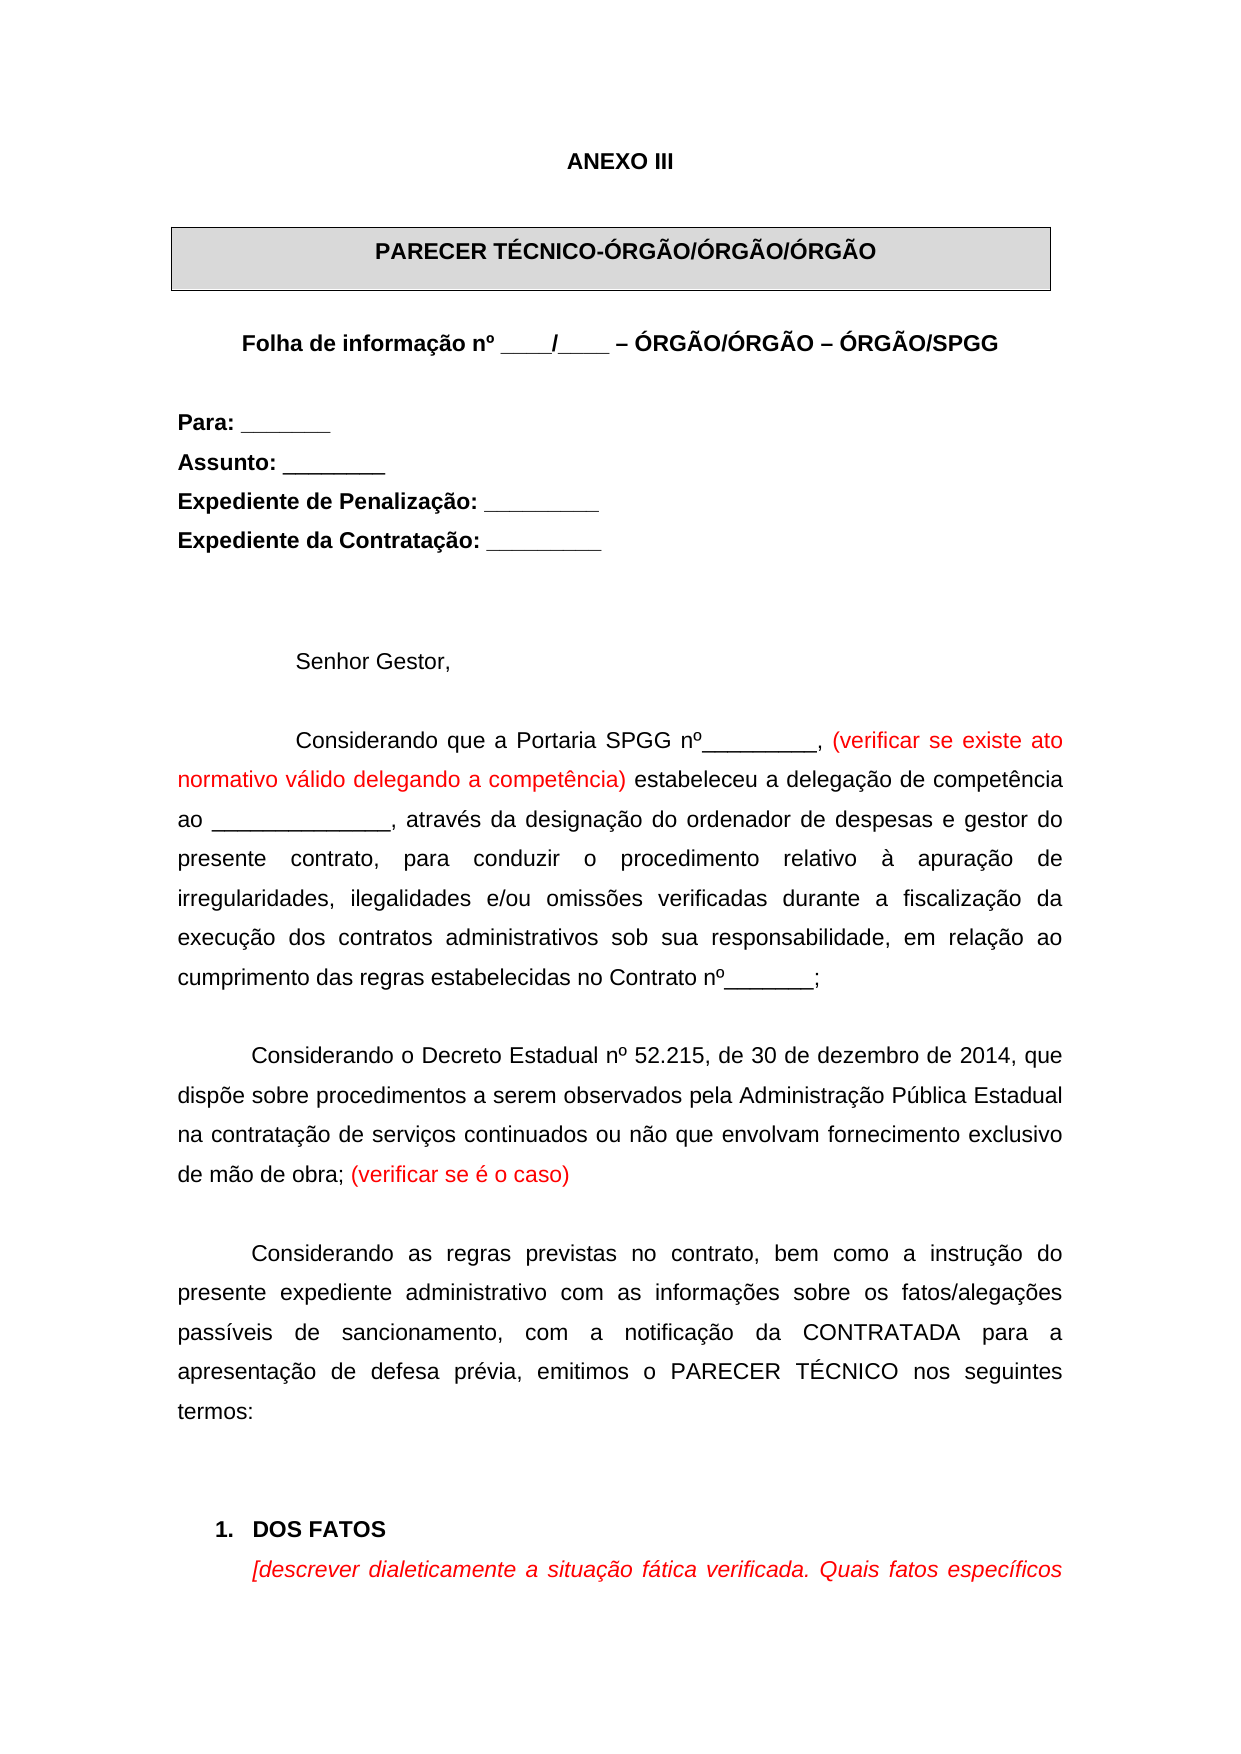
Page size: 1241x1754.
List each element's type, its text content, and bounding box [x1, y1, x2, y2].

text Considerando o Decreto Estadual nº 52.215, de 30 de dezembro de 2014, que dispõe sobre procedimentos a serem observados pela Administração Pública Estadual na contratação de serviços continuados ou não que envolvam fornecimento exclusivo de mão de obra; (verificar se é o caso) [177, 1042, 1063, 1187]
text Senhor Gestor, [177, 648, 1063, 674]
text Considerando as regras previstas no contrato, bem como a instrução do presente expediente administrativo com as informações sobre os fatos/alegações passíveis de sancionamento, com a notificação da CONTRATADA para a apresentação de defesa prévia, emitimos o PARECER TÉCNICO nos seguintes termos: [177, 1240, 1063, 1424]
text Folha de informação nº ____/____ – ÓRGÃO/ÓRGÃO – ÓRGÃO/SPGG [177, 330, 1063, 356]
text Expediente da Contratação: _________ [177, 527, 1063, 554]
text ANEXO III [177, 148, 1063, 174]
text Considerando que a Portaria SPGG nº_________, (verificar se existe ato normativo válido delegando a competência) estabeleceu a delegação de competência ao ______________, através da designação do ordenador de despesas e gestor do presente contrato, para conduzir o procedimento relativo à apuração de irregularidades, ilegalidades e/ou omissões verificadas durante a fiscalização da execução dos contratos administrativos sob sua responsabilidade, em relação ao cumprimento das regras estabelecidas no Contrato nº_______; [177, 727, 1063, 990]
list DOS FATOS [215, 1516, 1063, 1542]
text Assunto: ________ [177, 448, 1063, 475]
text Expediente de Penalização: _________ [177, 488, 1063, 514]
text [252, 1556, 1063, 1582]
table_header PARECER TÉCNICO-ÓRGÃO/ÓRGÃO/ÓRGÃO [172, 228, 1050, 289]
text Para: _______ [177, 409, 1063, 435]
